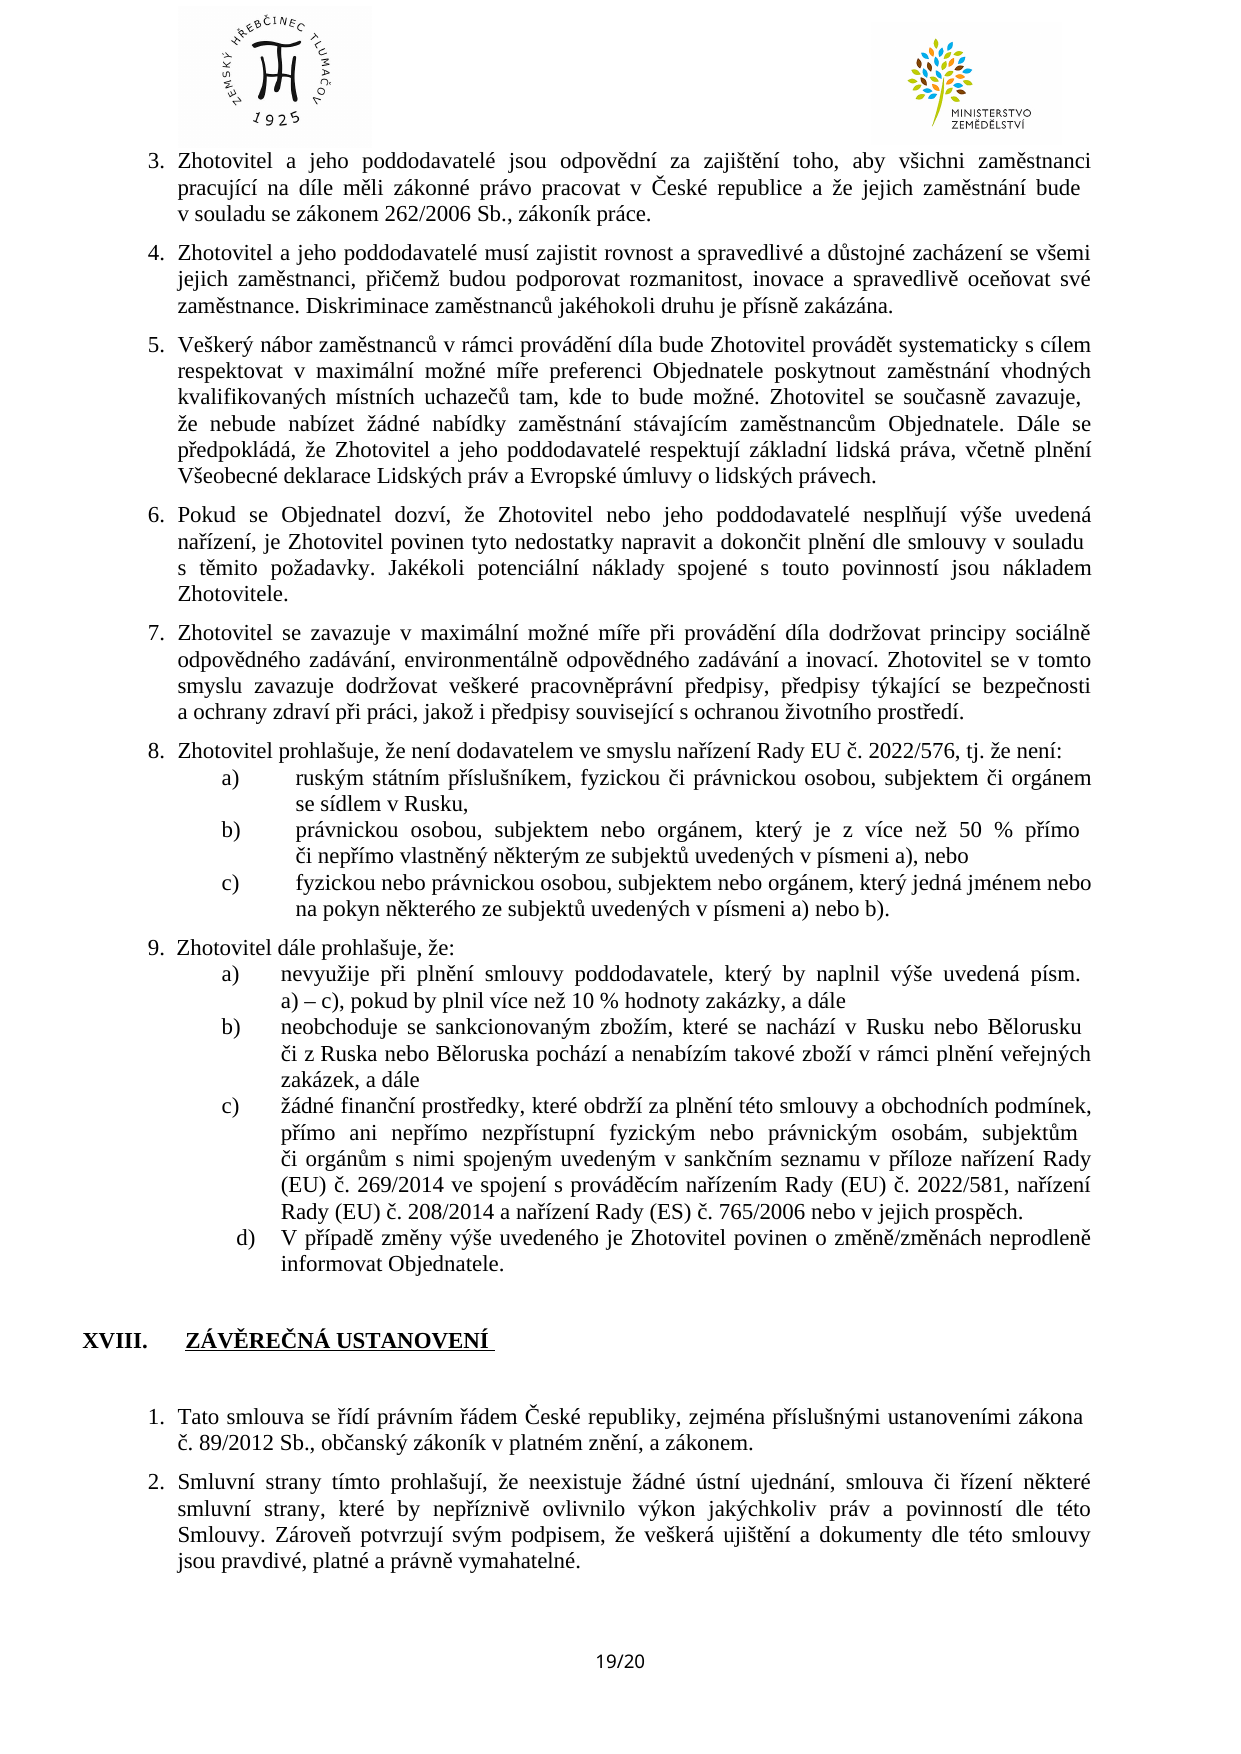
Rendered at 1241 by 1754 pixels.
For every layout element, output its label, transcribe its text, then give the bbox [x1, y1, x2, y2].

subtitle Zhotovitel se zavazuje v maximální možné míře při provádění díla dodržovat principy sociálně odpovědného zadávání, environmentálně odpovědného zadávání a inovací. Zhotovitel se v tomto smyslu zavazuje dodržovat veškeré pracovněprávní předpisy, předpisy týkající se bezpečnosti a ochrany zdraví při práci, jakož i předpisy související s ochranou životního prostředí. [148, 619, 1093, 725]
subtitle Zhotovitel a jeho poddodavatelé musí zajistit rovnost a spravedlivé a důstojné zacházení se všemi jejich zaměstnanci, přičemž budou podporovat rozmanitost, inovace a spravedlivě oceňovat své zaměstnance. Diskriminace zaměstnanců jakéhokoli druhu je přísně zakázána. [148, 239, 1093, 318]
list Tato smlouva se řídí právním řádem České republiky, zejména příslušnými ustanoveními zákona č. 89/2012 Sb., občanský zákoník v platném znění, a zákonem. [148, 1403, 1093, 1456]
text ZÁVĚREČNÁ USTANOVENÍ [148, 1327, 1093, 1353]
subtitle 9. Zhotovitel dále prohlašuje, že: [148, 934, 1093, 961]
subtitle a) nevyužije při plnění smlouvy poddodavatele, který by naplnil výše uvedená písm. a) – c), pokud by plnil více než 10 % hodnoty zakázky, a dále [221, 961, 1093, 1013]
subtitle a) ruským státním příslušníkem, fyzickou či právnickou osobou, subjektem či orgánem se sídlem v Rusku, [221, 763, 1093, 816]
subtitle c) fyzickou nebo právnickou osobou, subjektem nebo orgánem, který jedná jménem nebo na pokyn některého ze subjektů uvedených v písmeni a) nebo b). [221, 869, 1093, 922]
subtitle Zhotovitel a jeho poddodavatelé jsou odpovědní za zajištění toho, aby všichni zaměstnanci pracující na díle měli zákonné právo pracovat v České republice a že jejich zaměstnání bude v souladu se zákonem 262/2006 Sb., zákoník práce. [148, 148, 1093, 227]
picture [871, 22, 1062, 144]
subtitle Pokud se Objednatel dozví, že Zhotovitel nebo jeho poddodavatelé nesplňují výše uvedená nařízení, je Zhotovitel povinen tyto nedostatky napravit a dokončit plnění dle smlouvy v souladu s těmito požadavky. Jakékoli potenciální náklady spojené s touto povinností jsou nákladem Zhotovitele. [148, 501, 1093, 607]
subtitle 8. Zhotovitel prohlašuje, že není dodavatelem ve smyslu nařízení Rady EU č. 2022/576, tj. že není: [148, 737, 1093, 763]
list Smluvní strany tímto prohlašují, že neexistuje žádné ústní ujednání, smlouva či řízení některé smluvní strany, které by nepříznivě ovlivnilo výkon jakýchkoliv práv a povinností dle této Smlouvy. Zároveň potvrzují svým podpisem, že veškerá ujištění a dokumenty dle této smlouvy jsou pravdivé, platné a právně vymahatelné. [148, 1468, 1093, 1574]
subtitle d) V případě změny výše uvedeného je Zhotovitel povinen o změně/změnách neprodleně informovat Objednatele. [236, 1224, 1093, 1277]
picture [178, 6, 372, 148]
subtitle Veškerý nábor zaměstnanců v rámci provádění díla bude Zhotovitel provádět systematicky s cílem respektovat v maximální možné míře preferenci Objednatele poskytnout zaměstnání vhodných kvalifikovaných místních uchazečů tam, kde to bude možné. Zhotovitel se současně zavazuje, že nebude nabízet žádné nabídky zaměstnání stávajícím zaměstnancům Objednatele. Dále se předpokládá, že Zhotovitel a jeho poddodavatelé respektují základní lidská práva, včetně plnění Všeobecné deklarace Lidských práv a Evropské úmluvy o lidských právech. [148, 331, 1093, 489]
subtitle c) žádné finanční prostředky, které obdrží za plnění této smlouvy a obchodních podmínek, přímo ani nepřímo nezpřístupní fyzickým nebo právnickým osobám, subjektům či orgánům s nimi spojeným uvedeným v sankčním seznamu v příloze nařízení Rady (EU) č. 269/2014 ve spojení s prováděcím nařízením Rady (EU) č. 2022/581, nařízení Rady (EU) č. 208/2014 a nařízení Rady (ES) č. 765/2006 nebo v jejich prospěch. [221, 1092, 1093, 1224]
subtitle b) neobchoduje se sankcionovaným zbožím, které se nachází v Rusku nebo Bělorusku či z Ruska nebo Běloruska pochází a nenabízím takové zboží v rámci plnění veřejných zakázek, a dále [221, 1013, 1093, 1092]
subtitle b) právnickou osobou, subjektem nebo orgánem, který je z více než 50 % přímo či nepřímo vlastněný některým ze subjektů uvedených v písmeni a), nebo [221, 816, 1093, 869]
